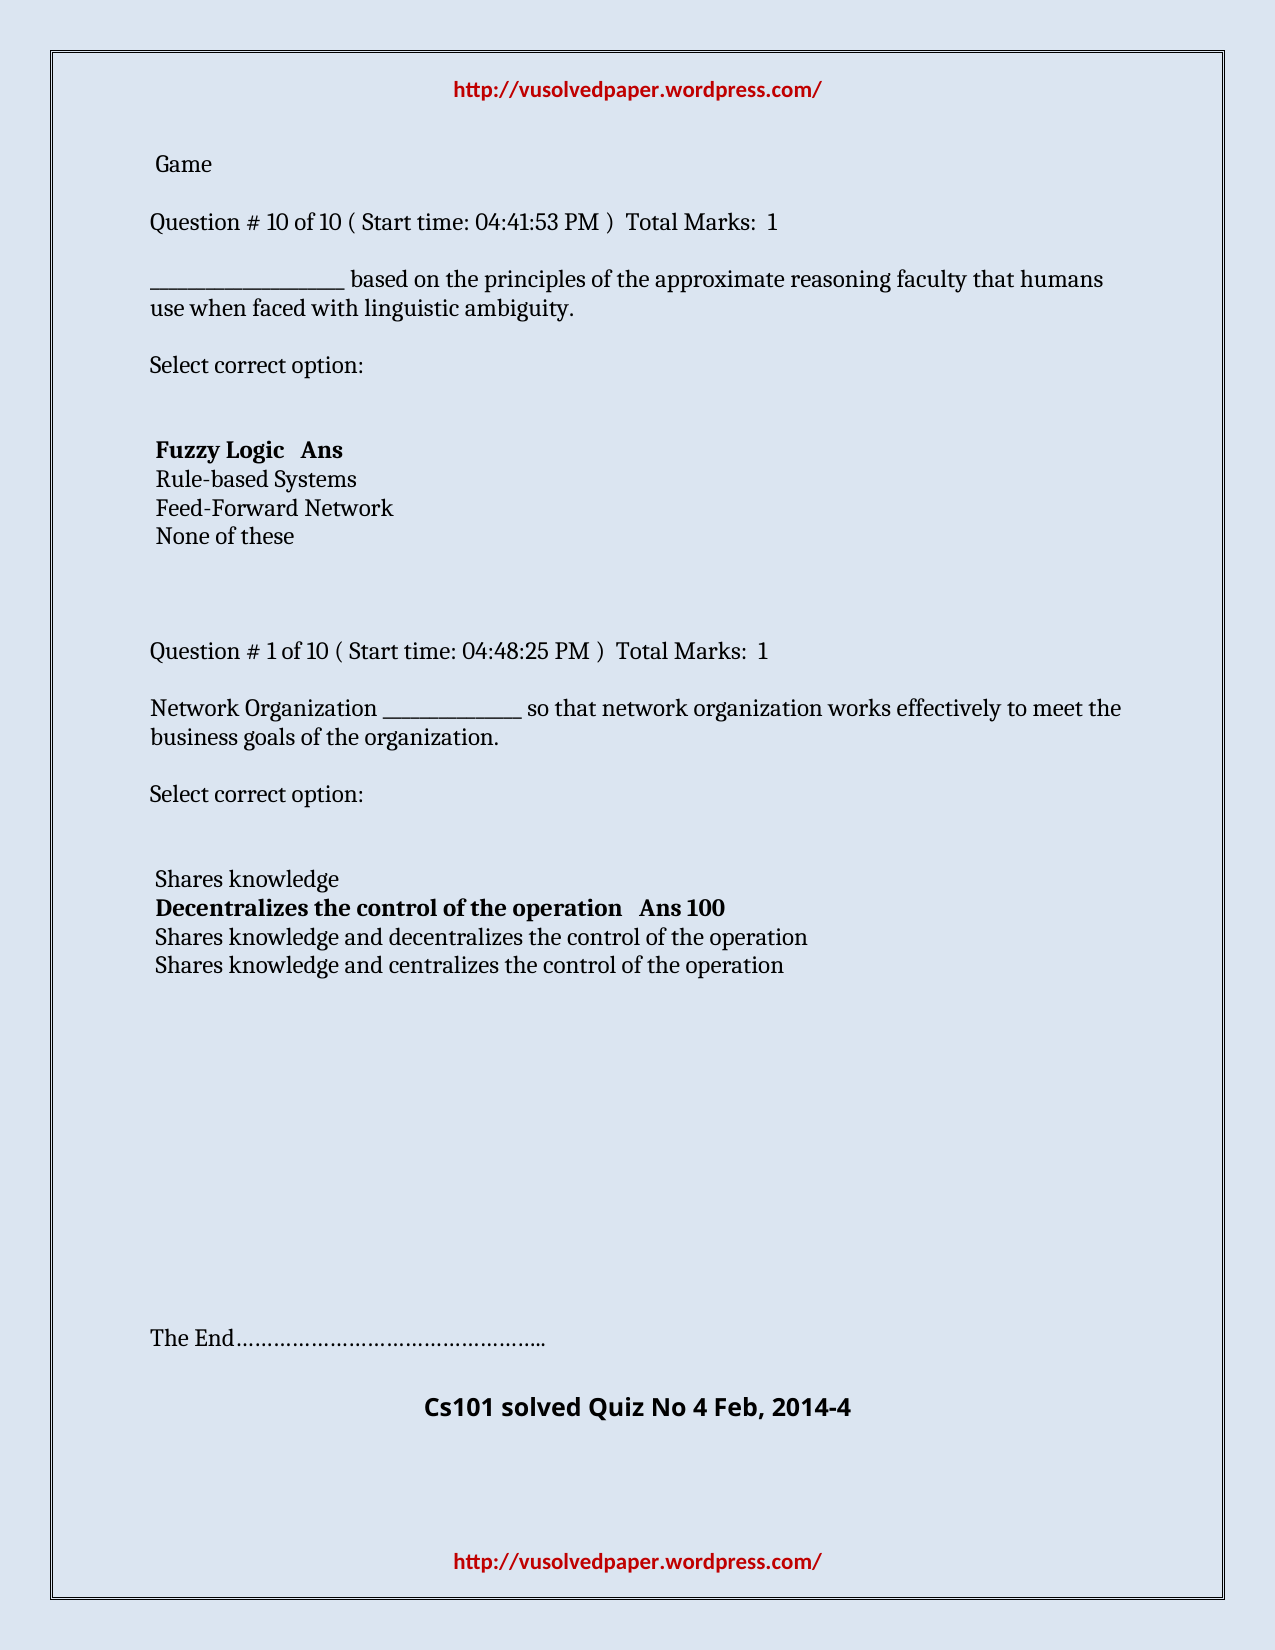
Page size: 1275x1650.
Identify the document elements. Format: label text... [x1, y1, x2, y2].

text Shares knowledge and decentralizes the control of the operation [150, 923, 1125, 951]
text Fuzzy Logic Ans [150, 436, 1125, 465]
text Select correct option: [150, 351, 1125, 379]
text Decentralizes the control of the operation Ans 100 [150, 894, 1125, 923]
text Cs101 solved Quiz No 4 Feb, 2014-4 [150, 1390, 1125, 1424]
text Shares knowledge and centralizes the control of the operation [150, 951, 1125, 980]
text None of these [150, 522, 1125, 551]
text Select correct option: [150, 779, 1125, 808]
text Network Organization _______________ so that network organization works effectively to meet the business goals of the organization. [150, 694, 1125, 752]
text The End………………………………………….. [150, 1324, 1125, 1353]
text Question # 10 of 10 ( Start time: 04:41:53 PM ) Total Marks: 1 [150, 207, 1125, 236]
text Question # 1 of 10 ( Start time: 04:48:25 PM ) Total Marks: 1 [150, 637, 1125, 665]
text Feed-Forward Network [150, 493, 1125, 522]
text Shares knowledge [150, 865, 1125, 894]
text Rule-based Systems [150, 465, 1125, 493]
text Game [150, 150, 1125, 179]
text _____________________ based on the principles of the approximate reasoning faculty that humans use when faced with linguistic ambiguity. [150, 265, 1125, 322]
